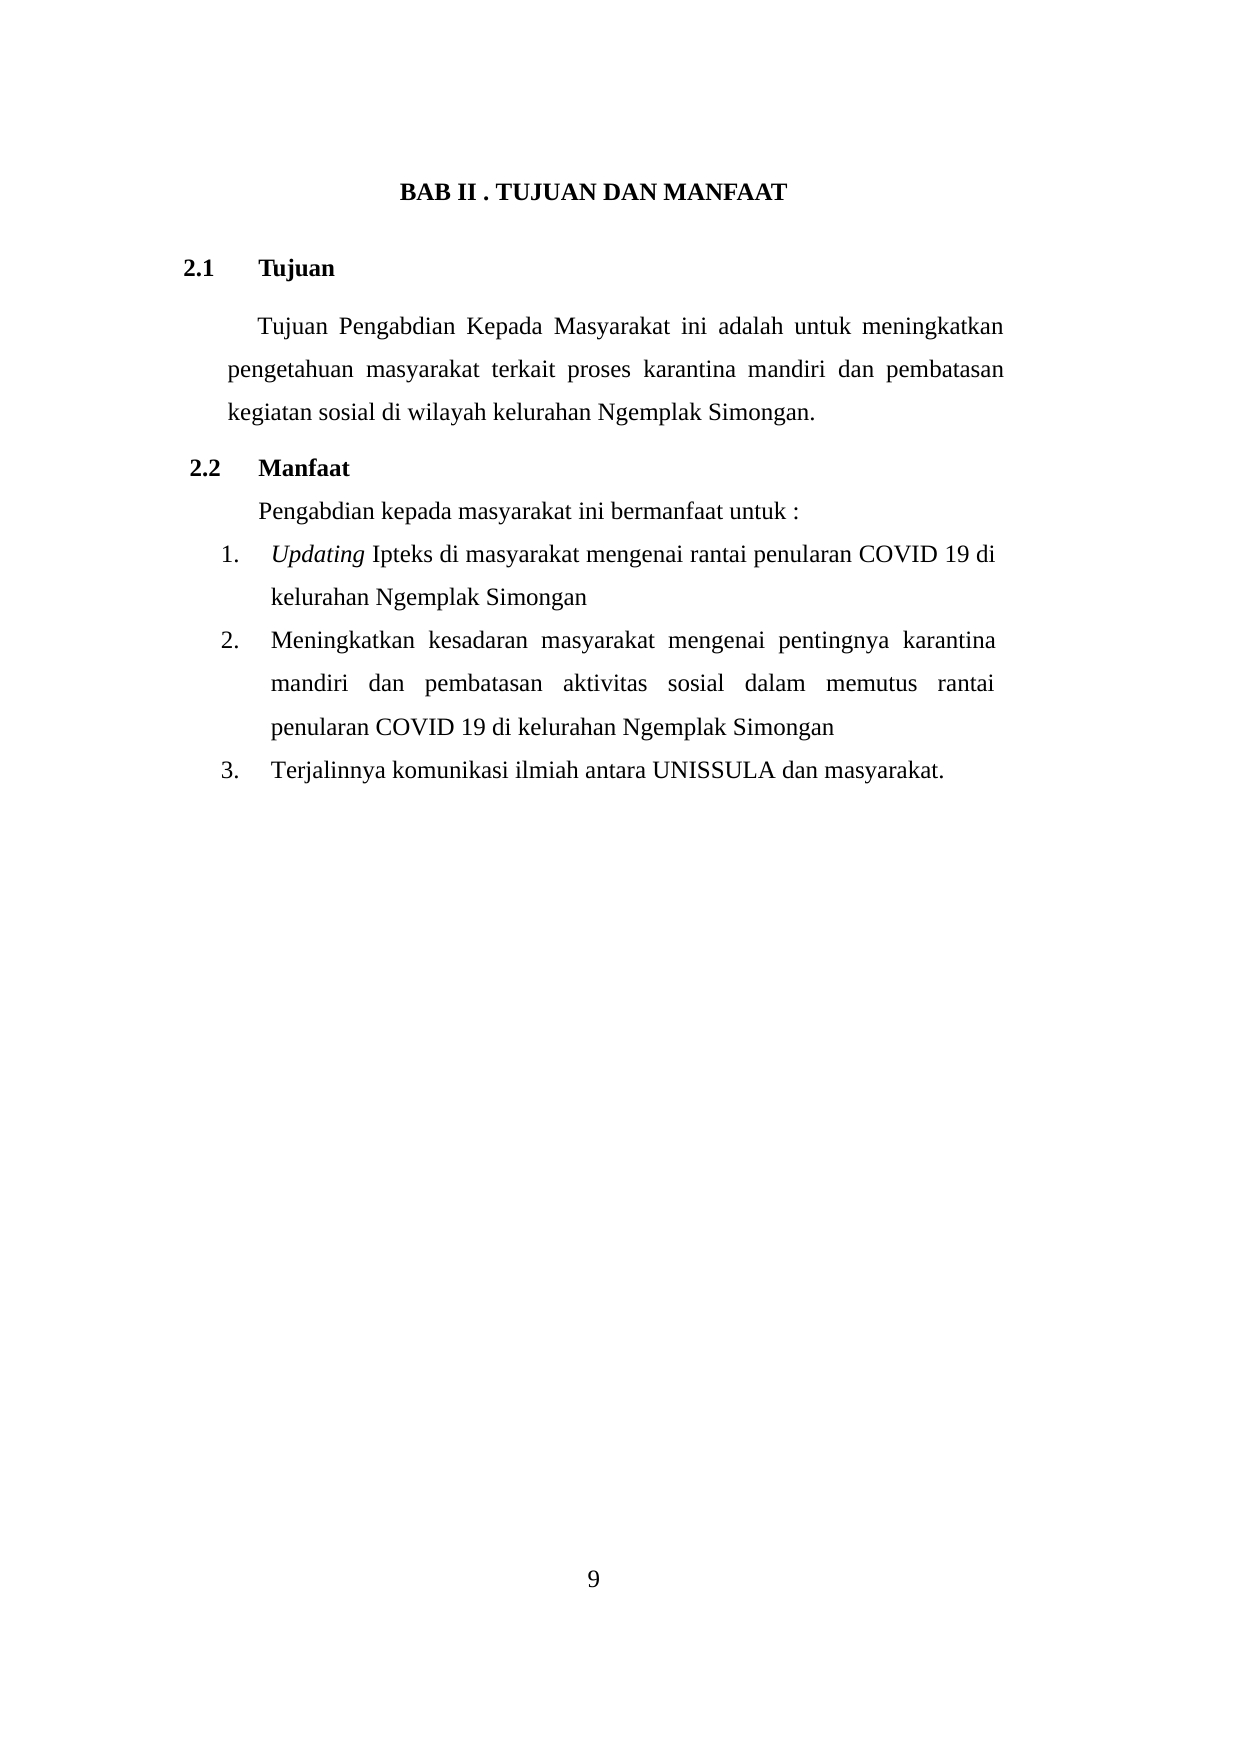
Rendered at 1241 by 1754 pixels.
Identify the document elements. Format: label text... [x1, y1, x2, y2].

list Meningkatkan kesadaran masyarakat mengenai pentingnya karantina mandiri dan pembatasan aktivitas sosial dalam memutus rantai penularan COVID 19 di kelurahan Ngemplak Simongan [221, 625, 996, 740]
subtitle 2.2 Manfaat [183, 453, 1004, 482]
text Pengabdian kepada masyarakat ini bermanfaat untuk : [183, 496, 996, 525]
subtitle BAB II . TUJUAN DAN MANFAAT [183, 177, 1004, 206]
subtitle 2.1 Tujuan [183, 253, 1004, 282]
text Tujuan Pengabdian Kepada Masyarakat ini adalah untuk meningkatkan pengetahuan masyarakat terkait proses karantina mandiri dan pembatasan kegiatan sosial di wilayah kelurahan Ngemplak Simongan. [227, 311, 1004, 426]
list Updating Ipteks di masyarakat mengenai rantai penularan COVID 19 di kelurahan Ngemplak Simongan [221, 539, 996, 611]
list Terjalinnya komunikasi ilmiah antara UNISSULA dan masyarakat. [221, 755, 996, 783]
